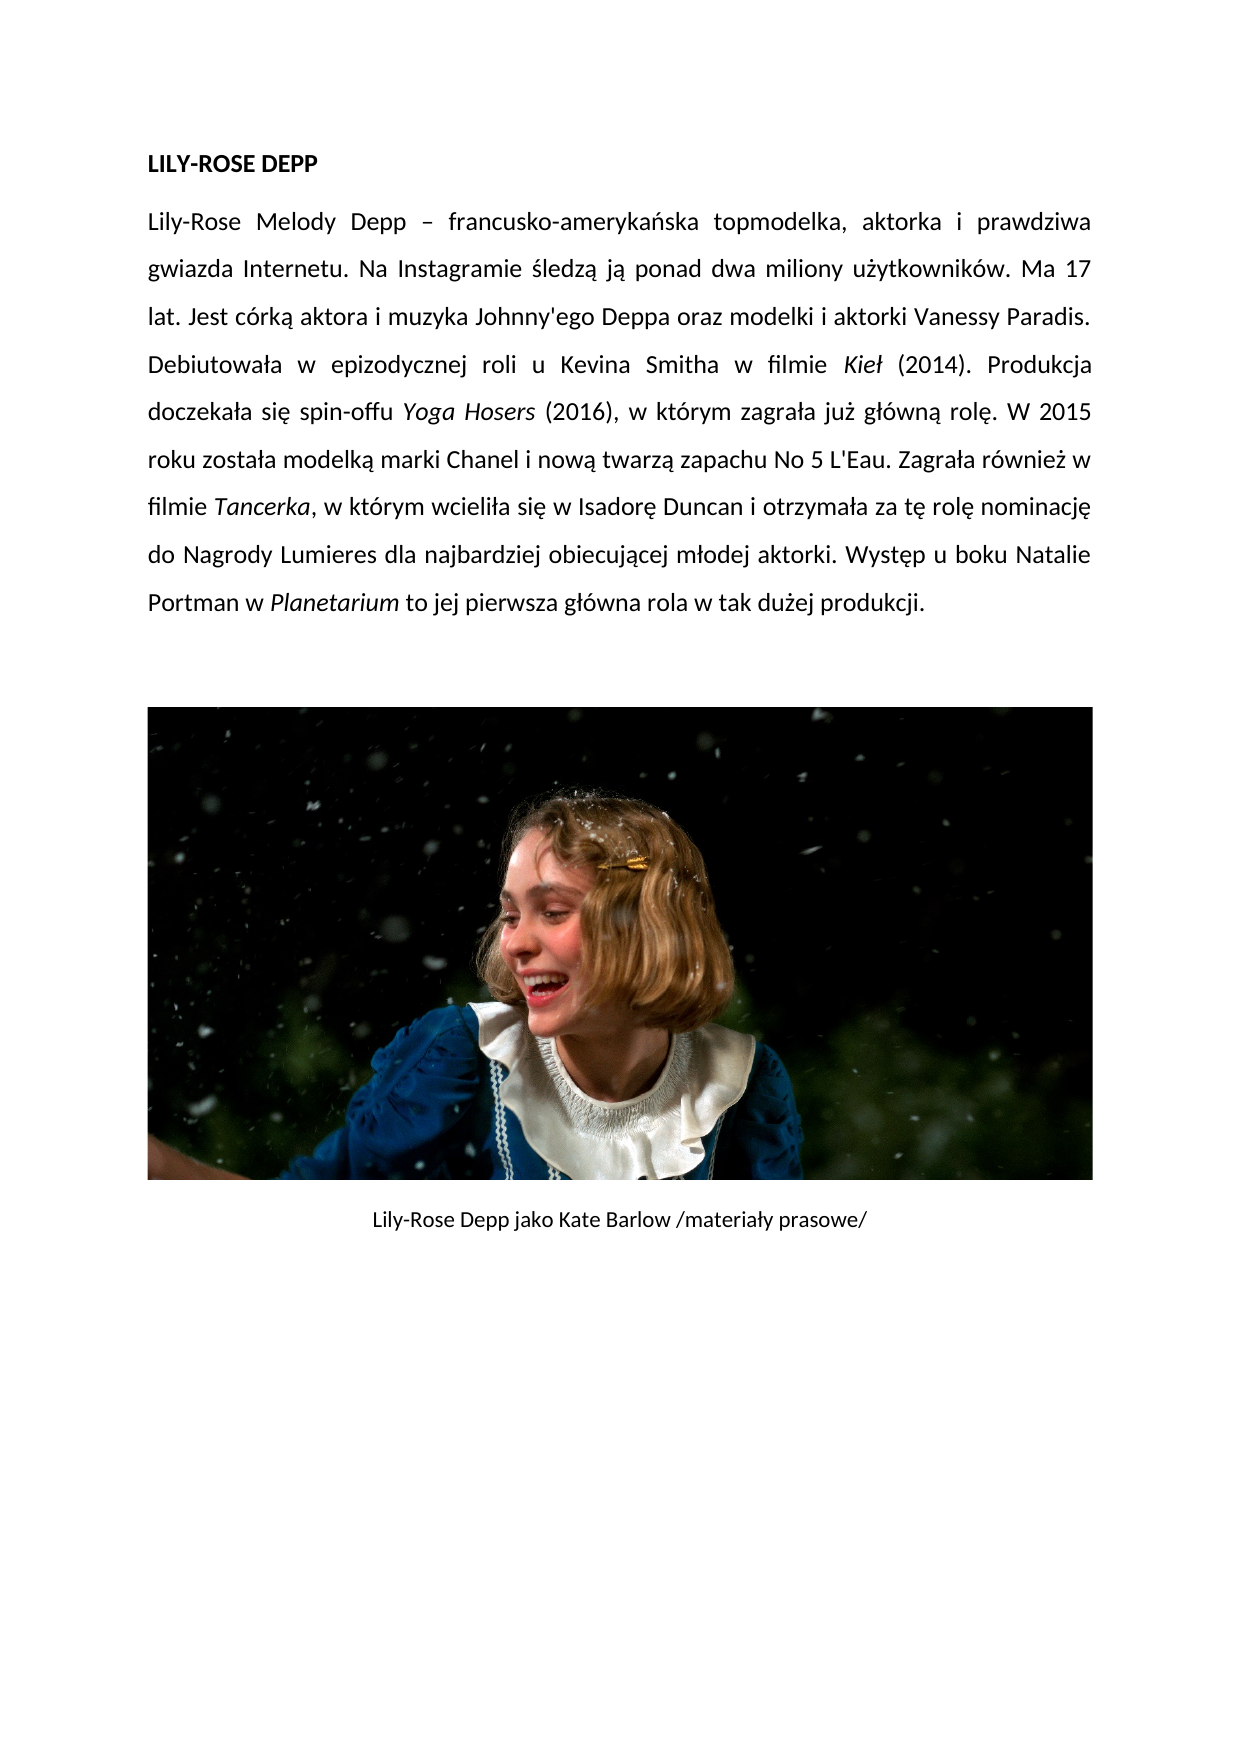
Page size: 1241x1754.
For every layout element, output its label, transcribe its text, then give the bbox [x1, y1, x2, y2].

picture [147, 707, 1093, 1180]
text Lily-Rose Melody Depp – francusko-amerykańska topmodelka, aktorka i prawdziwa gwiazda Internetu. Na Instagramie śledzą ją ponad dwa miliony użytkowników. Ma 17 lat. Jest córką aktora i muzyka Johnny'ego Deppa oraz modelki i aktorki Vanessy Paradis. Debiutowała w epizodycznej roli u Kevina Smitha w filmie Kieł (2014). Produkcja doczekała się spin-offu Yoga Hosers (2016), w którym zagrała już główną rolę. W 2015 roku została modelką marki Chanel i nową twarzą zapachu No 5 L'Eau. Zagrała również w filmie Tancerka, w którym wcieliła się w Isadorę Duncan i otrzymała za tę rolę nominację do Nagrody Lumieres dla najbardziej obiecującej młodej aktorki. Występ u boku Natalie Portman w Planetarium to jej pierwsza główna rola w tak dużej produkcji. [148, 205, 1093, 617]
text Lily-Rose Depp jako Kate Barlow /materiały prasowe/ [148, 1205, 1093, 1233]
text LILY-ROSE DEPP [148, 148, 1093, 179]
